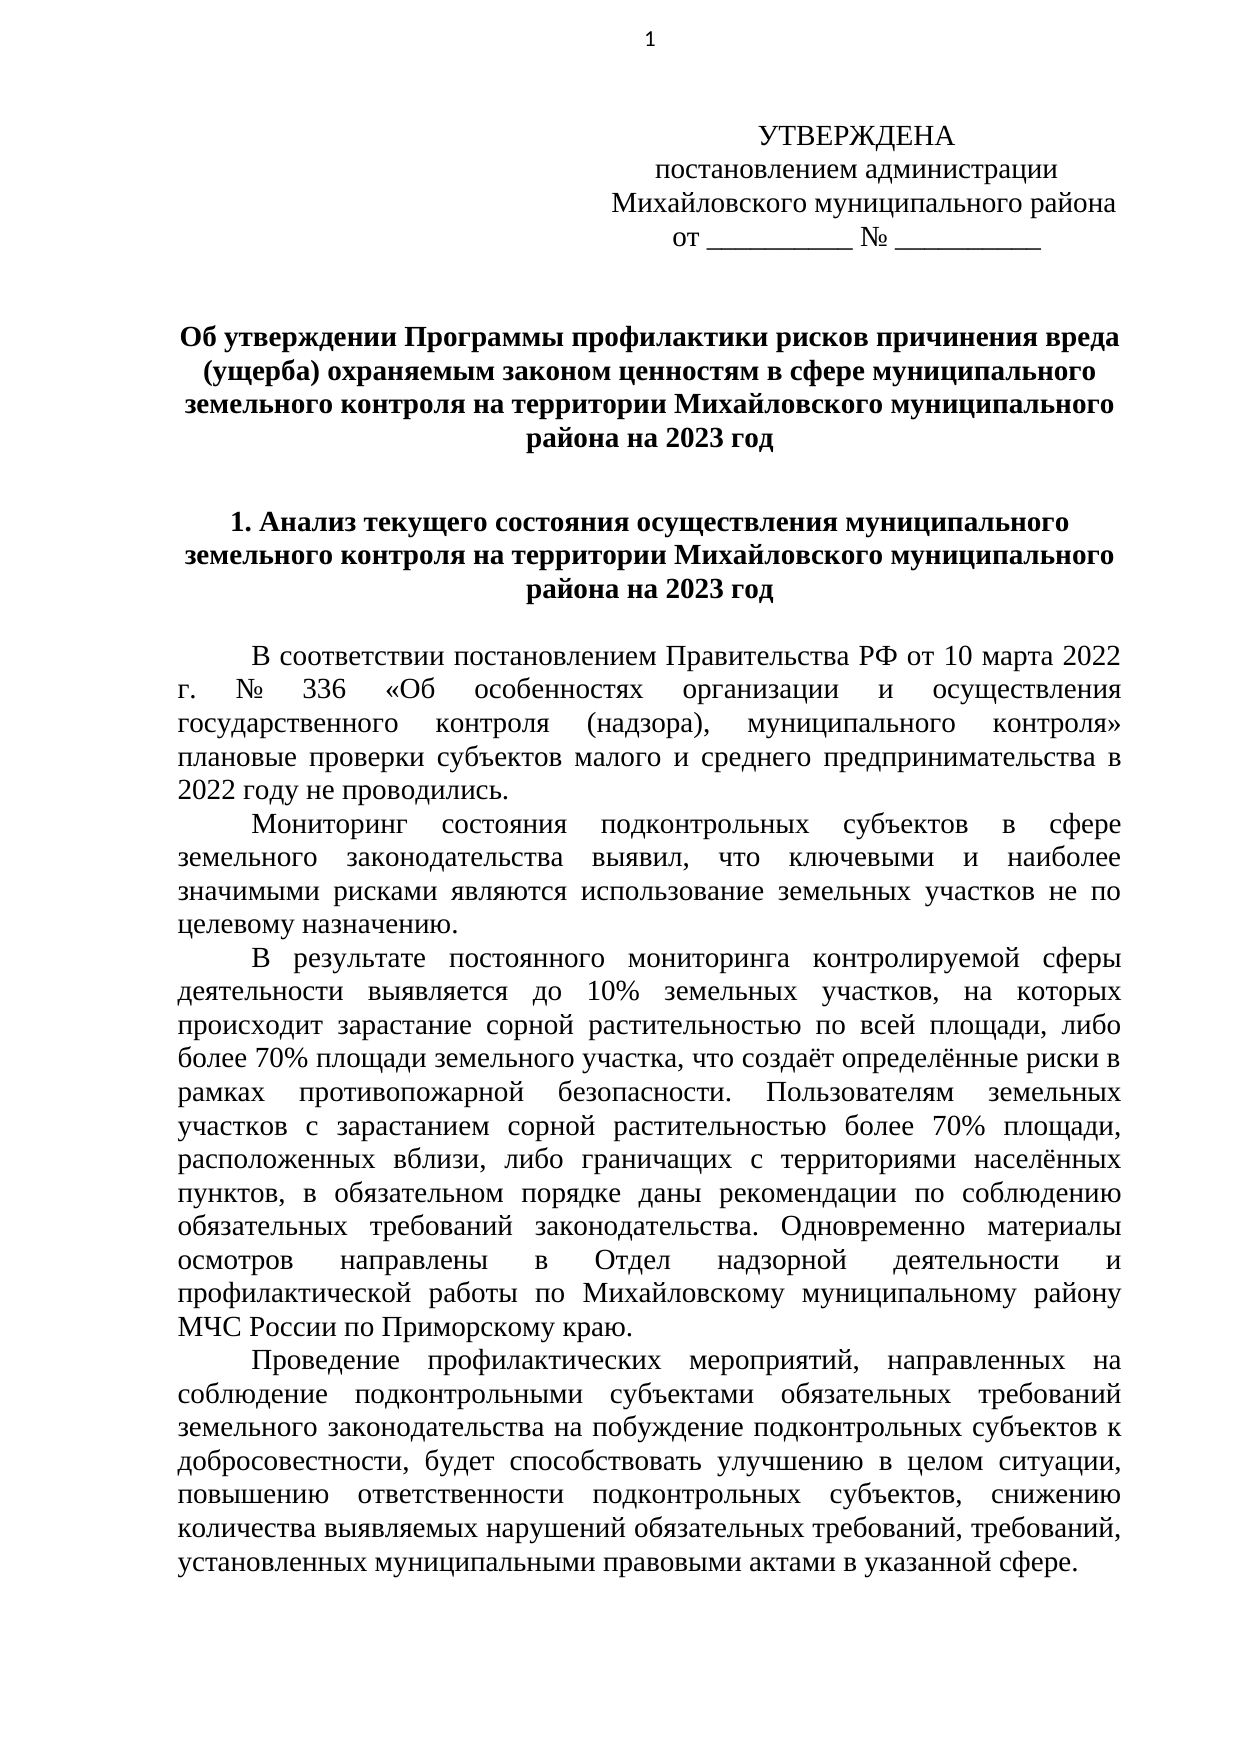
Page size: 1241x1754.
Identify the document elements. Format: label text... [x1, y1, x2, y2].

text Михайловского муниципального района [649, 185, 1122, 219]
text постановлением администрации [649, 152, 1122, 185]
text Об утверждении Программы профилактики рисков причинения вреда (ущерба) охраняемым законом ценностям в сфере муниципального земельного контроля на территории Михайловского муниципального района на 2023 год [177, 319, 1122, 453]
text В результате постоянного мониторинга контролируемой сферы деятельности выявляется до 10% земельных участков, на которых происходит зарастание сорной растительностью по всей площади, либо более 70% площади земельного участка, что создаёт определённые риски в рамках противопожарной безопасности. Пользователям земельных участков с зарастанием сорной растительностью более 70% площади, расположенных вблизи, либо граничащих с территориями населённых пунктов, в обязательном порядке даны рекомендации по соблюдению обязательных требований законодательства. Одновременно материалы осмотров направлены в Отдел надзорной деятельности и профилактической работы по Михайловскому муниципальному району МЧС России по Приморскому краю. [177, 940, 1122, 1342]
text Мониторинг состояния подконтрольных субъектов в сфере земельного законодательства выявил, что ключевыми и наиболее значимыми рисками являются использование земельных участков не по целевому назначению. [177, 806, 1122, 940]
text УТВЕРЖДЕНА [649, 118, 1122, 152]
text от __________ № __________ [649, 219, 1122, 252]
text В соответствии постановлением Правительства РФ от 10 марта 2022 г. № 336 «Об особенностях организации и осуществления государственного контроля (надзора), муниципального контроля» плановые проверки субъектов малого и среднего предпринимательства в 2022 году не проводились. [177, 638, 1122, 806]
text Проведение профилактических мероприятий, направленных на соблюдение подконтрольными субъектами обязательных требований земельного законодательства на побуждение подконтрольных субъектов к добросовестности, будет способствовать улучшению в целом ситуации, повышению ответственности подконтрольных субъектов, снижению количества выявляемых нарушений обязательных требований, требований, установленных муниципальными правовыми актами в указанной сфере. [177, 1342, 1122, 1577]
text 1. Анализ текущего состояния осуществления муниципального земельного контроля на территории Михайловского муниципального района на 2023 год [177, 504, 1122, 604]
